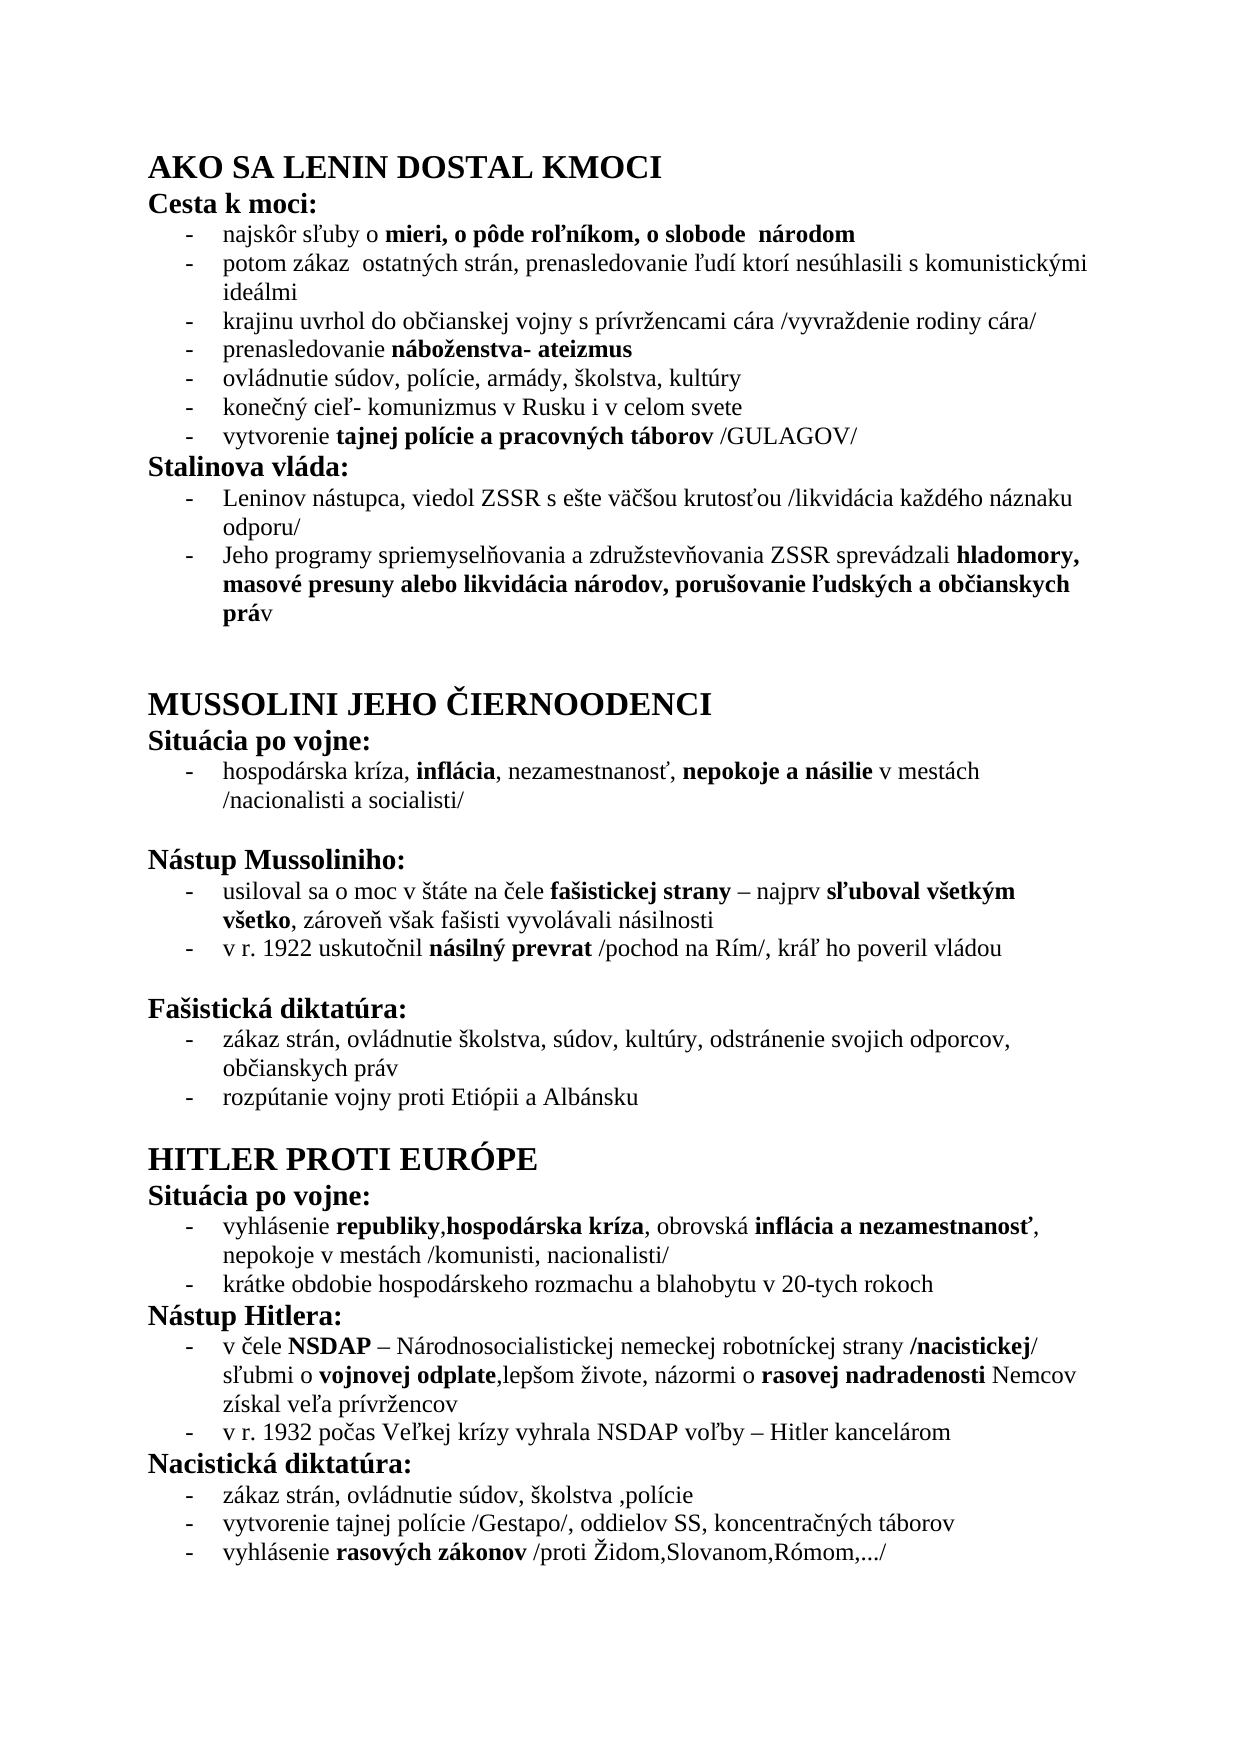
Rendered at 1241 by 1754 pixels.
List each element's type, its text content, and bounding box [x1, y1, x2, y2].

text Stalinova vláda: [148, 449, 1093, 483]
text Situácia po vojne: [148, 723, 1093, 756]
text AKO SA LENIN DOSTAL KMOCI [148, 148, 1093, 186]
list rozpútanie vojny proti Etiópii a Albánsku [185, 1082, 1093, 1111]
list vytvorenie tajnej polície a pracovných táborov /GULAGOV/ [185, 421, 1093, 449]
list krajinu uvrhol do občianskej vojny s prívržencami cára /vyvraždenie rodiny cára/ [185, 306, 1093, 334]
list ovládnutie súdov, polície, armády, školstva, kultúry [185, 363, 1093, 392]
text Situácia po vojne: [148, 1178, 1093, 1211]
text Cesta k moci: [148, 186, 1093, 219]
list Jeho programy spriemyselňovania a združstevňovania ZSSR sprevádzali hladomory, masové presuny alebo likvidácia národov, porušovanie ľudských a občianskych práv [185, 541, 1093, 627]
list krátke obdobie hospodárskeho rozmachu a blahobytu v 20-tych rokoch [185, 1269, 1093, 1298]
text HITLER PROTI EURÓPE [148, 1139, 1093, 1178]
list v r. 1922 uskutočnil násilný prevrat /pochod na Rím/, kráľ ho poveril vládou [185, 933, 1093, 962]
list v čele NSDAP – Národnosocialistickej nemeckej robotníckej strany /nacistickej/ sľubmi o vojnovej odplate,lepšom živote, názormi o rasovej nadradenosti Nemcov získal veľa prívržencov [185, 1331, 1093, 1417]
list hospodárska kríza, inflácia, nezamestnanosť, nepokoje a násilie v mestách /nacionalisti a socialisti/ [185, 756, 1093, 814]
list vytvorenie tajnej polície /Gestapo/, oddielov SS, koncentračných táborov [185, 1508, 1093, 1537]
list Leninov nástupca, viedol ZSSR s ešte väčšou krutosťou /likvidácia každého náznaku odporu/ [185, 483, 1093, 541]
text MUSSOLINI JEHO ČIERNOODENCI [148, 684, 1093, 723]
text Nástup Mussoliniho: [148, 842, 1093, 876]
list najskôr sľuby o mieri, o pôde roľníkom, o slobode národom [185, 219, 1093, 248]
list zákaz strán, ovládnutie súdov, školstva ,polície [185, 1480, 1093, 1508]
list vyhlásenie rasových zákonov /proti Židom,Slovanom,Rómom,.../ [185, 1537, 1093, 1566]
text Nacistická diktatúra: [148, 1446, 1093, 1480]
list vyhlásenie republiky,hospodárska kríza, obrovská inflácia a nezamestnanosť, nepokoje v mestách /komunisti, nacionalisti/ [185, 1211, 1093, 1269]
text Fašistická diktatúra: [148, 991, 1093, 1024]
list konečný cieľ- komunizmus v Rusku i v celom svete [185, 392, 1093, 421]
list usiloval sa o moc v štáte na čele fašistickej strany – najprv sľuboval všetkým všetko, zároveň však fašisti vyvolávali násilnosti [185, 876, 1093, 933]
list prenasledovanie náboženstva- ateizmus [185, 334, 1093, 363]
list potom zákaz ostatných strán, prenasledovanie ľudí ktorí nesúhlasili s komunistickými ideálmi [185, 248, 1093, 306]
list v r. 1932 počas Veľkej krízy vyhrala NSDAP voľby – Hitler kancelárom [185, 1417, 1093, 1446]
list zákaz strán, ovládnutie školstva, súdov, kultúry, odstránenie svojich odporcov, občianskych práv [185, 1024, 1093, 1082]
text Nástup Hitlera: [148, 1298, 1093, 1331]
